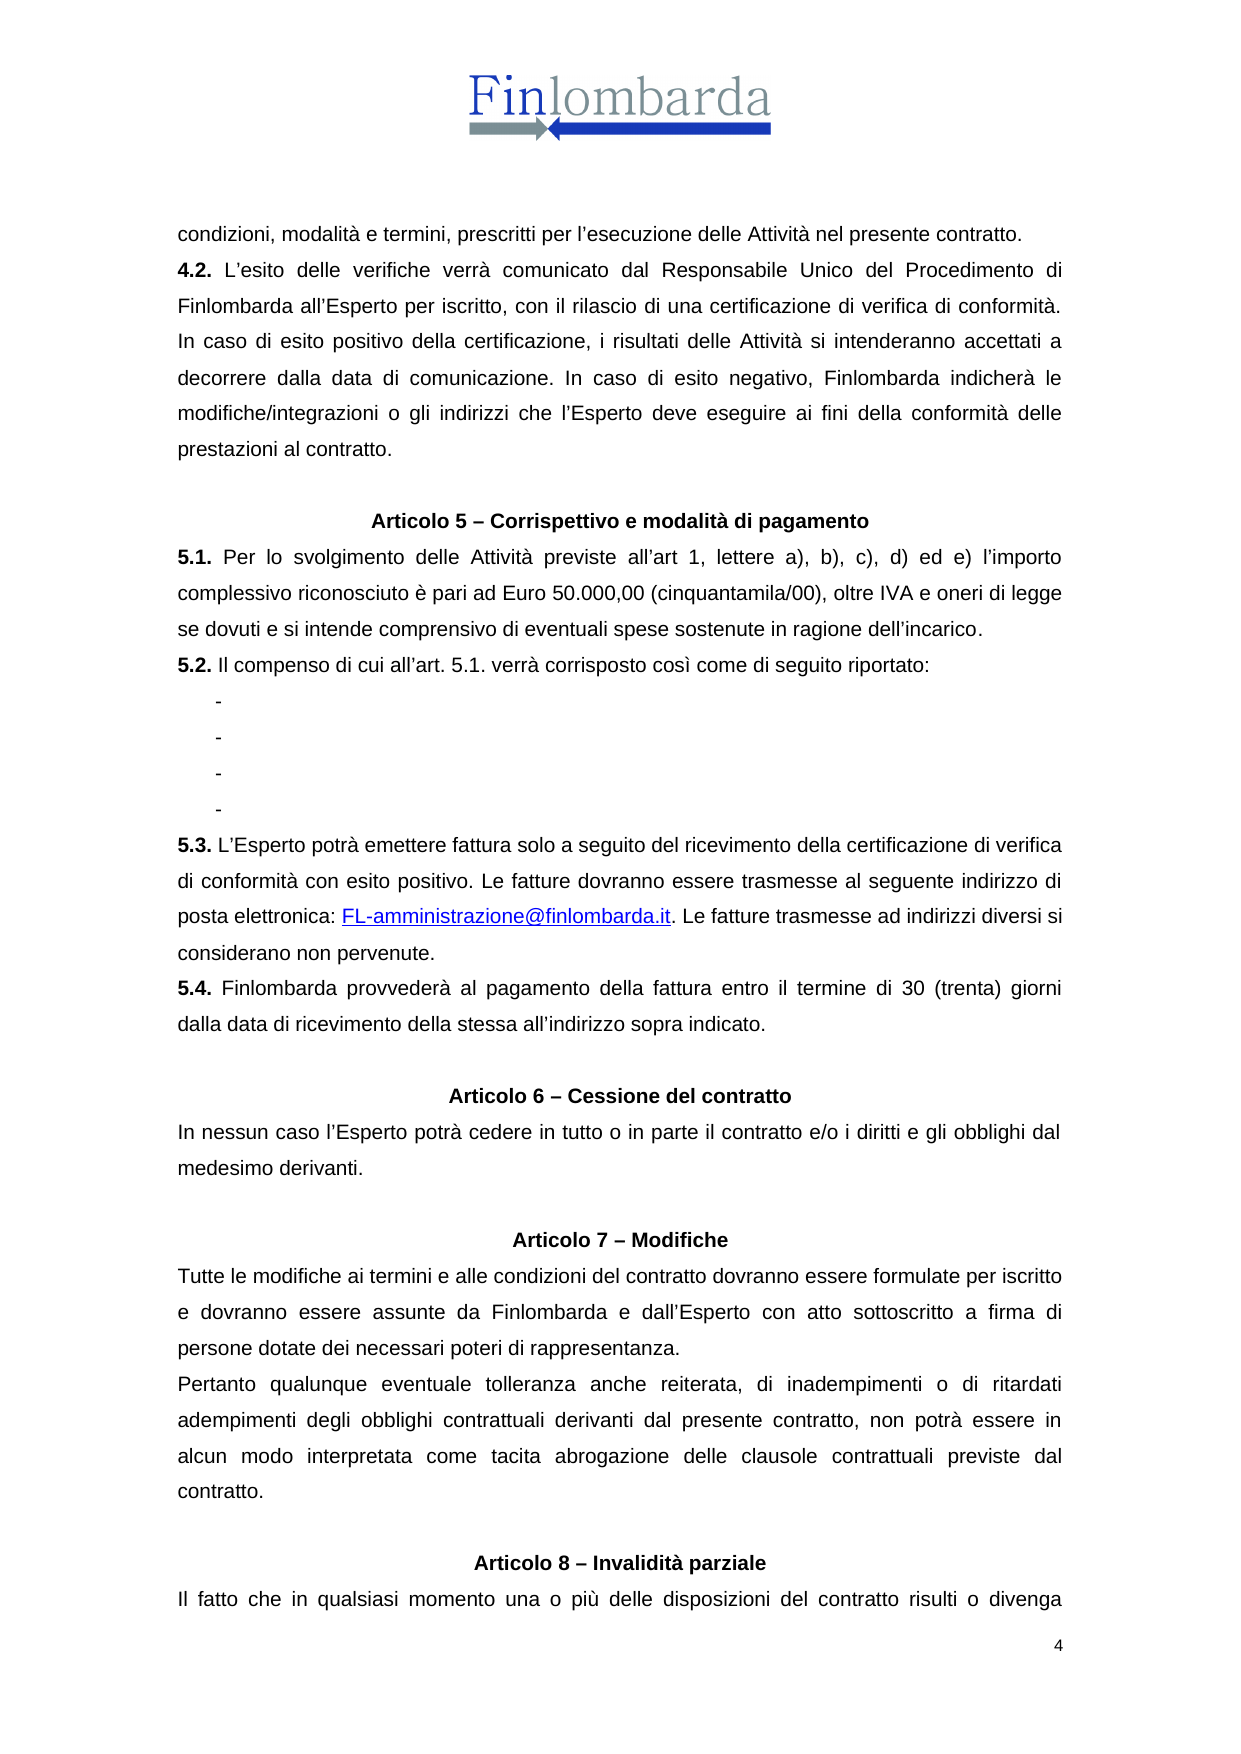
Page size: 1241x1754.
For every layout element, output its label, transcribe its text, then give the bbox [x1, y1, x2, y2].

text 5.3. L’Esperto potrà emettere fattura solo a seguito del ricevimento della certificazione di verifica di conformità con esito positivo. Le fatture dovranno essere trasmesse al seguente indirizzo di posta elettronica: FL-amministrazione@finlombarda.it. Le fatture trasmesse ad indirizzi diversi si considerano non pervenute. [177, 832, 1063, 964]
text 5.4. Finlombarda provvederà al pagamento della fattura entro il termine di 30 (trenta) giorni dalla data di ricevimento della stessa all’indirizzo sopra indicato. [177, 976, 1063, 1036]
text Articolo 8 – Invalidità parziale [177, 1551, 1063, 1575]
text 4.2. L’esito delle verifiche verrà comunicato dal Responsabile Unico del Procedimento di Finlombarda all’Esperto per iscritto, con il rilascio di una certificazione di verifica di conformità. In caso di esito positivo della certificazione, i risultati delle Attività si intenderanno accettati a decorrere dalla data di comunicazione. In caso di esito negativo, Finlombarda indicherà le modifiche/integrazioni o gli indirizzi che l’Esperto deve eseguire ai fini della conformità delle prestazioni al contratto. [177, 257, 1063, 461]
text 5.1. Per lo svolgimento delle Attività previste all’art 1, lettere a), b), c), d) ed e) l’importo complessivo riconosciuto è pari ad Euro 50.000,00 (cinquantamila/00), oltre IVA e oneri di legge se dovuti e si intende comprensivo di eventuali spese sostenute in ragione dell’incarico. [177, 545, 1063, 641]
text Articolo 6 – Cessione del contratto [177, 1084, 1063, 1108]
text 5.2. Il compenso di cui all’art. 5.1. verrà corrisposto così come di seguito riportato: [177, 653, 1063, 677]
text Articolo 5 – Corrispettivo e modalità di pagamento [177, 509, 1063, 533]
text Pertanto qualunque eventuale tolleranza anche reiterata, di inadempimenti o di ritardati adempimenti degli obblighi contrattuali derivanti dal presente contratto, non potrà essere in alcun modo interpretata come tacita abrogazione delle clausole contrattuali previste dal contratto. [177, 1372, 1063, 1503]
text Tutte le modifiche ai termini e alle condizioni del contratto dovranno essere formulate per iscritto e dovranno essere assunte da Finlombarda e dall’Esperto con atto sottoscritto a firma di persone dotate dei necessari poteri di rappresentanza. [177, 1264, 1063, 1359]
text Articolo 7 – Modifiche [177, 1228, 1063, 1252]
text In nessun caso l’Esperto potrà cedere in tutto o in parte il contratto e/o i diritti e gli obblighi dal medesimo derivanti. [177, 1120, 1063, 1180]
picture [469, 75, 771, 141]
